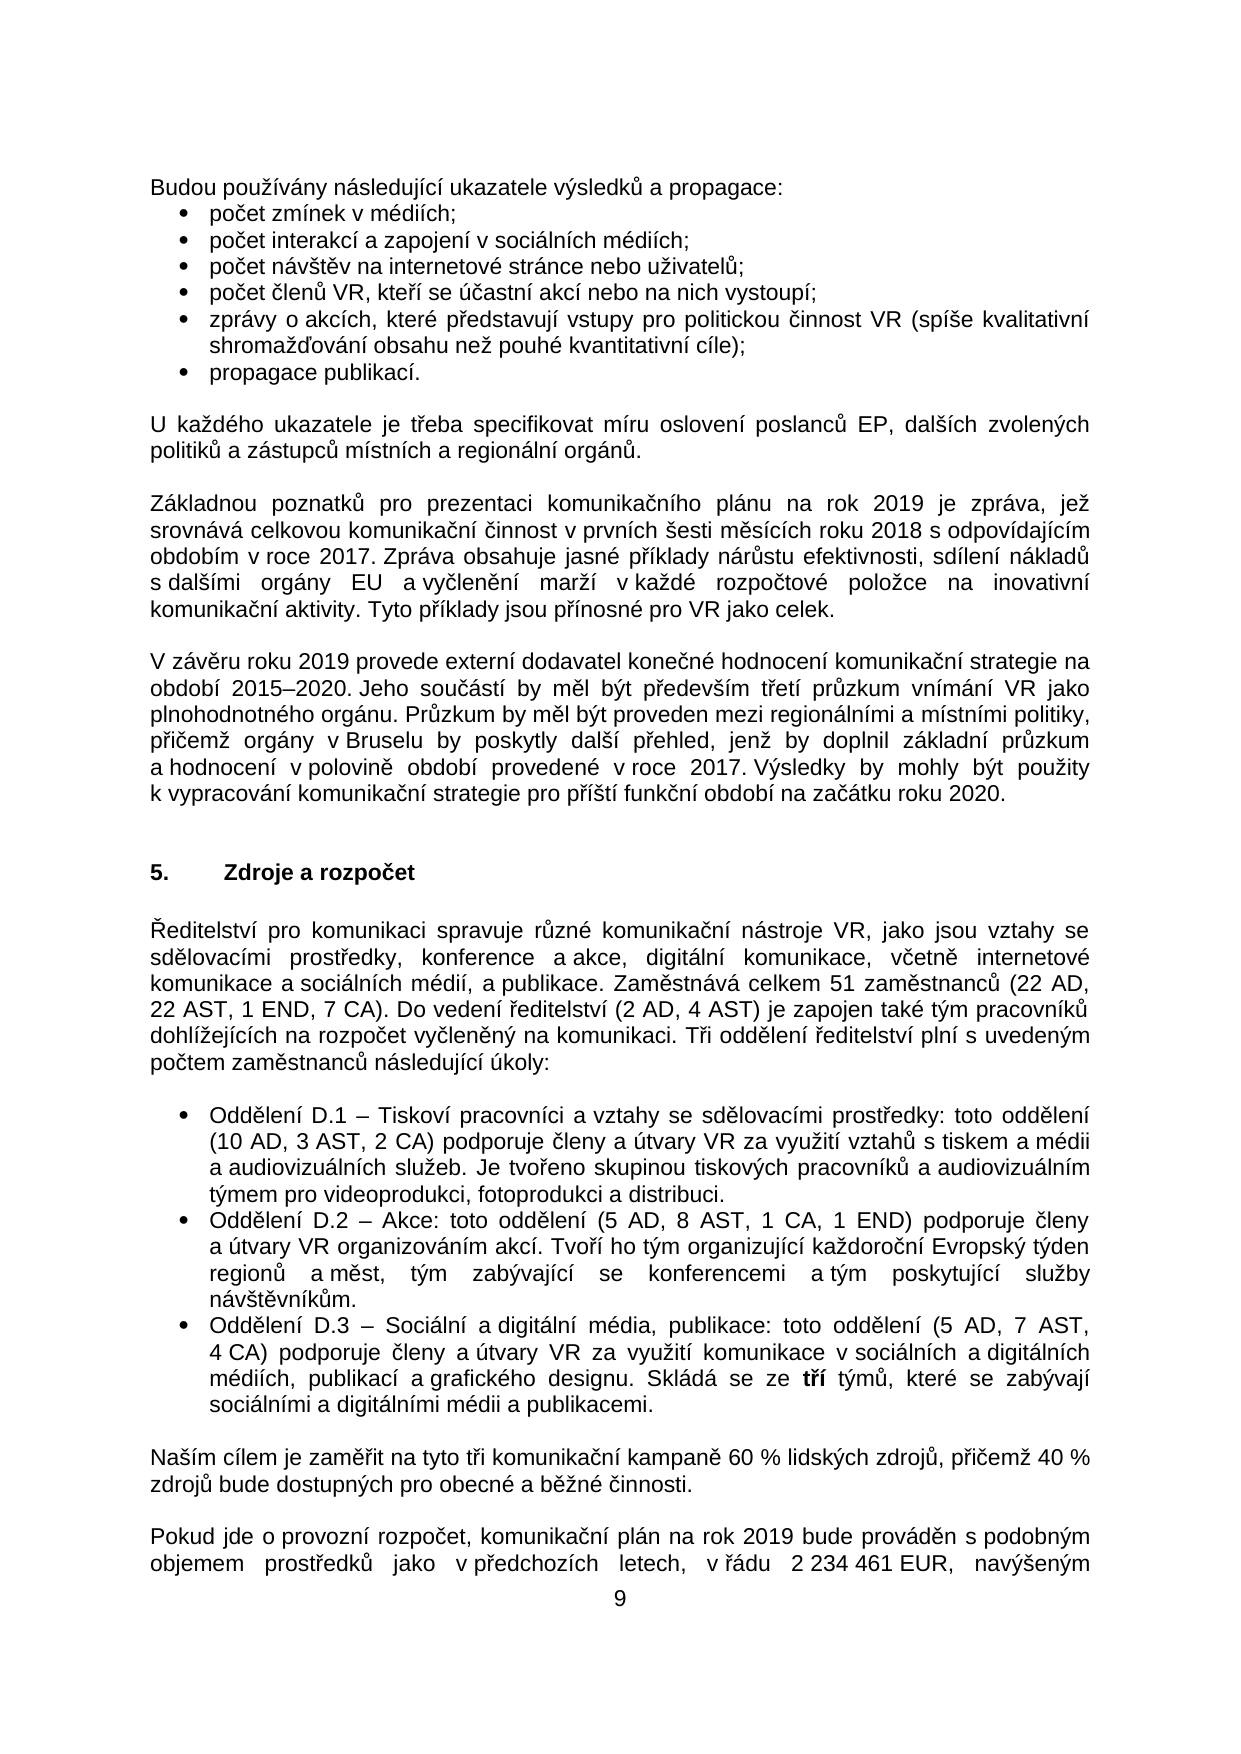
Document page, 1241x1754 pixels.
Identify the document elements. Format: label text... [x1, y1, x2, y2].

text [150, 1523, 1090, 1576]
text Ředitelství pro komunikaci spravuje různé komunikační nástroje VR, jako jsou vztahy se sdělovacími prostředky, konference a akce, digitální komunikace, včetně internetové komunikace a sociálních médií, a publikace. Zaměstnává celkem 51 zaměstnanců (22 AD, 22 AST, 1 END, 7 CA). Do vedení ředitelství (2 AD, 4 AST) je zapojen také tým pracovníků dohlížejících na rozpočet vyčleněný na komunikaci. Tři oddělení ředitelství plní s uvedeným počtem zaměstnanců následující úkoly: [150, 917, 1090, 1075]
list Oddělení D.1 – Tiskoví pracovníci a vztahy se sdělovacími prostředky: toto oddělení (10 AD, 3 AST, 2 CA) podporuje členy a útvary VR za využití vztahů s tiskem a médii a audiovizuálních služeb. Je tvořeno skupinou tiskových pracovníků a audiovizuálním týmem pro videoprodukci, fotoprodukci a distribuci. [179, 1102, 1090, 1207]
list propagace publikací. [179, 358, 1090, 385]
list počet interakcí a zapojení v sociálních médiích; [179, 227, 1090, 253]
list počet návštěv na internetové stránce nebo uživatelů; [179, 253, 1090, 279]
text Budou používány následující ukazatele výsledků a propagace: [150, 174, 1090, 200]
list Oddělení D.2 – Akce: toto oddělení (5 AD, 8 AST, 1 CA, 1 END) podporuje členy a útvary VR organizováním akcí. Tvoří ho tým organizující každoroční Evropský týden regionů a měst, tým zabývající se konferencemi a tým poskytující služby návštěvníkům. [179, 1207, 1090, 1312]
text V závěru roku 2019 provede externí dodavatel konečné hodnocení komunikační strategie na období 2015–2020. Jeho součástí by měl být především třetí průzkum vnímání VR jako plnohodnotného orgánu. Průzkum by měl být proveden mezi regionálními a místními politiky, přičemž orgány v Bruselu by poskytly další přehled, jenž by doplnil základní průzkum a hodnocení v polovině období provedené v roce 2017. Výsledky by mohly být použity k vypracování komunikační strategie pro příští funkční období na začátku roku 2020. [150, 648, 1090, 806]
subtitle Zdroje a rozpočet [150, 859, 1090, 886]
text Základnou poznatků pro prezentaci komunikačního plánu na rok 2019 je zpráva, jež srovnává celkovou komunikační činnost v prvních šesti měsících roku 2018 s odpovídajícím obdobím v roce 2017. Zpráva obsahuje jasné příklady nárůstu efektivnosti, sdílení nákladů s dalšími orgány EU a vyčlenění marží v každé rozpočtové položce na inovativní komunikační aktivity. Tyto příklady jsou přínosné pro VR jako celek. [150, 490, 1090, 622]
list počet členů VR, kteří se účastní akcí nebo na nich vystoupí; [179, 279, 1090, 306]
list počet zmínek v médiích; [179, 200, 1090, 227]
list zprávy o akcích, které představují vstupy pro politickou činnost VR (spíše kvalitativní shromažďování obsahu než pouhé kvantitativní cíle); [179, 306, 1090, 358]
text Naším cílem je zaměřit na tyto tři komunikační kampaně 60 % lidských zdrojů, přičemž 40 % zdrojů bude dostupných pro obecné a běžné činnosti. [150, 1444, 1090, 1497]
text U každého ukazatele je třeba specifikovat míru oslovení poslanců EP, dalších zvolených politiků a zástupců místních a regionální orgánů. [150, 411, 1090, 464]
list Oddělení D.3 – Sociální a digitální média, publikace: toto oddělení (5 AD, 7 AST, 4 CA) podporuje členy a útvary VR za využití komunikace v sociálních a digitálních médiích, publikací a grafického designu. Skládá se ze tří týmů, které se zabývají sociálními a digitálními médii a publikacemi. [179, 1312, 1090, 1418]
